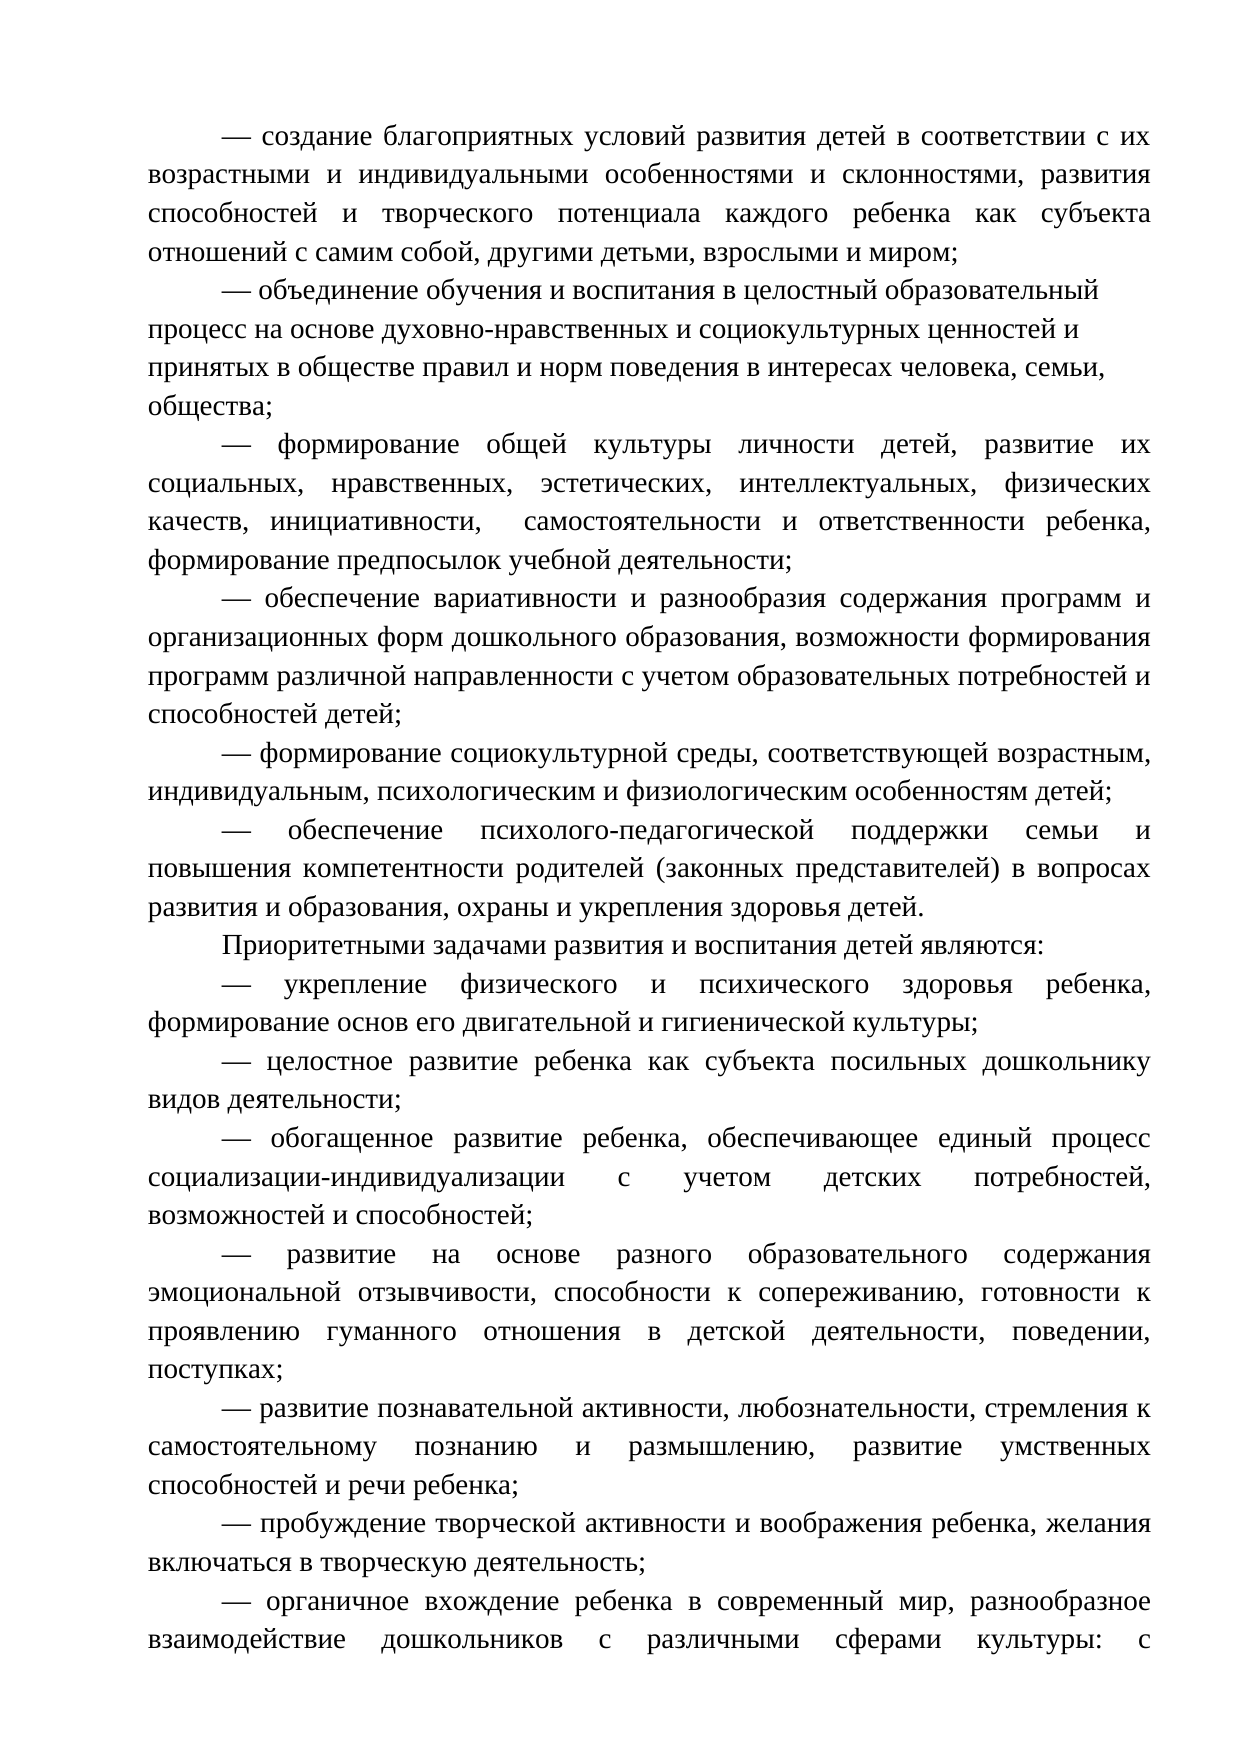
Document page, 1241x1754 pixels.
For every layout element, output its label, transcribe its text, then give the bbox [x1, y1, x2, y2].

text — обеспечение психолого-педагогической поддержки семьи и повышения компетентности родителей (законных представителей) в вопросах развития и образования, охраны и укрепления здоровья детей. [148, 812, 1152, 922]
text Приоритетными задачами развития и воспитания детей являются: [148, 927, 1152, 961]
text — обогащенное развитие ребенка, обеспечивающее единый процесс социализации-индивидуализации с учетом детских потребностей, возможностей и способностей; [148, 1120, 1152, 1231]
text — пробуждение творческой активности и воображения ребенка, желания включаться в творческую деятельность; [148, 1506, 1152, 1578]
text — обеспечение вариативности и разнообразия содержания программ и организационных форм дошкольного образования, возможности формирования программ различной направленности с учетом образовательных потребностей и способностей детей; [148, 581, 1152, 730]
text — развитие на основе разного образовательного содержания эмоциональной отзывчивости, способности к сопереживанию, готовности к проявлению гуманного отношения в детской деятельности, поведении, поступках; [148, 1236, 1152, 1385]
text — формирование социокультурной среды, соответствующей возрастным, индивидуальным, психологическим и физиологическим особенностям детей; [148, 735, 1152, 807]
text — объединение обучения и воспитания в целостный образовательный процесс на основе духовно-нравственных и социокультурных ценностей и принятых в обществе правил и норм поведения в интересах человека, семьи, общества; [148, 272, 1152, 421]
text — развитие познавательной активности, любознательности, стремления к самостоятельному познанию и размышлению, развитие умственных способностей и речи ребенка; [148, 1390, 1152, 1501]
text — укрепление физического и психического здоровья ребенка, формирование основ его двигательной и гигиенической культуры; [148, 966, 1152, 1038]
text — создание благоприятных условий развития детей в соответствии с их возрастными и индивидуальными особенностями и склонностями, развития способностей и творческого потенциала каждого ребенка как субъекта отношений с самим собой, другими детьми, взрослыми и миром; [148, 118, 1152, 267]
text — формирование общей культуры личности детей, развитие их социальных, нравственных, эстетических, интеллектуальных, физических качеств, инициативности, самостоятельности и ответственности ребенка, формирование предпосылок учебной деятельности; [148, 426, 1152, 576]
text — целостное развитие ребенка как субъекта посильных дошкольнику видов деятельности; [148, 1043, 1152, 1115]
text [148, 1583, 1152, 1655]
